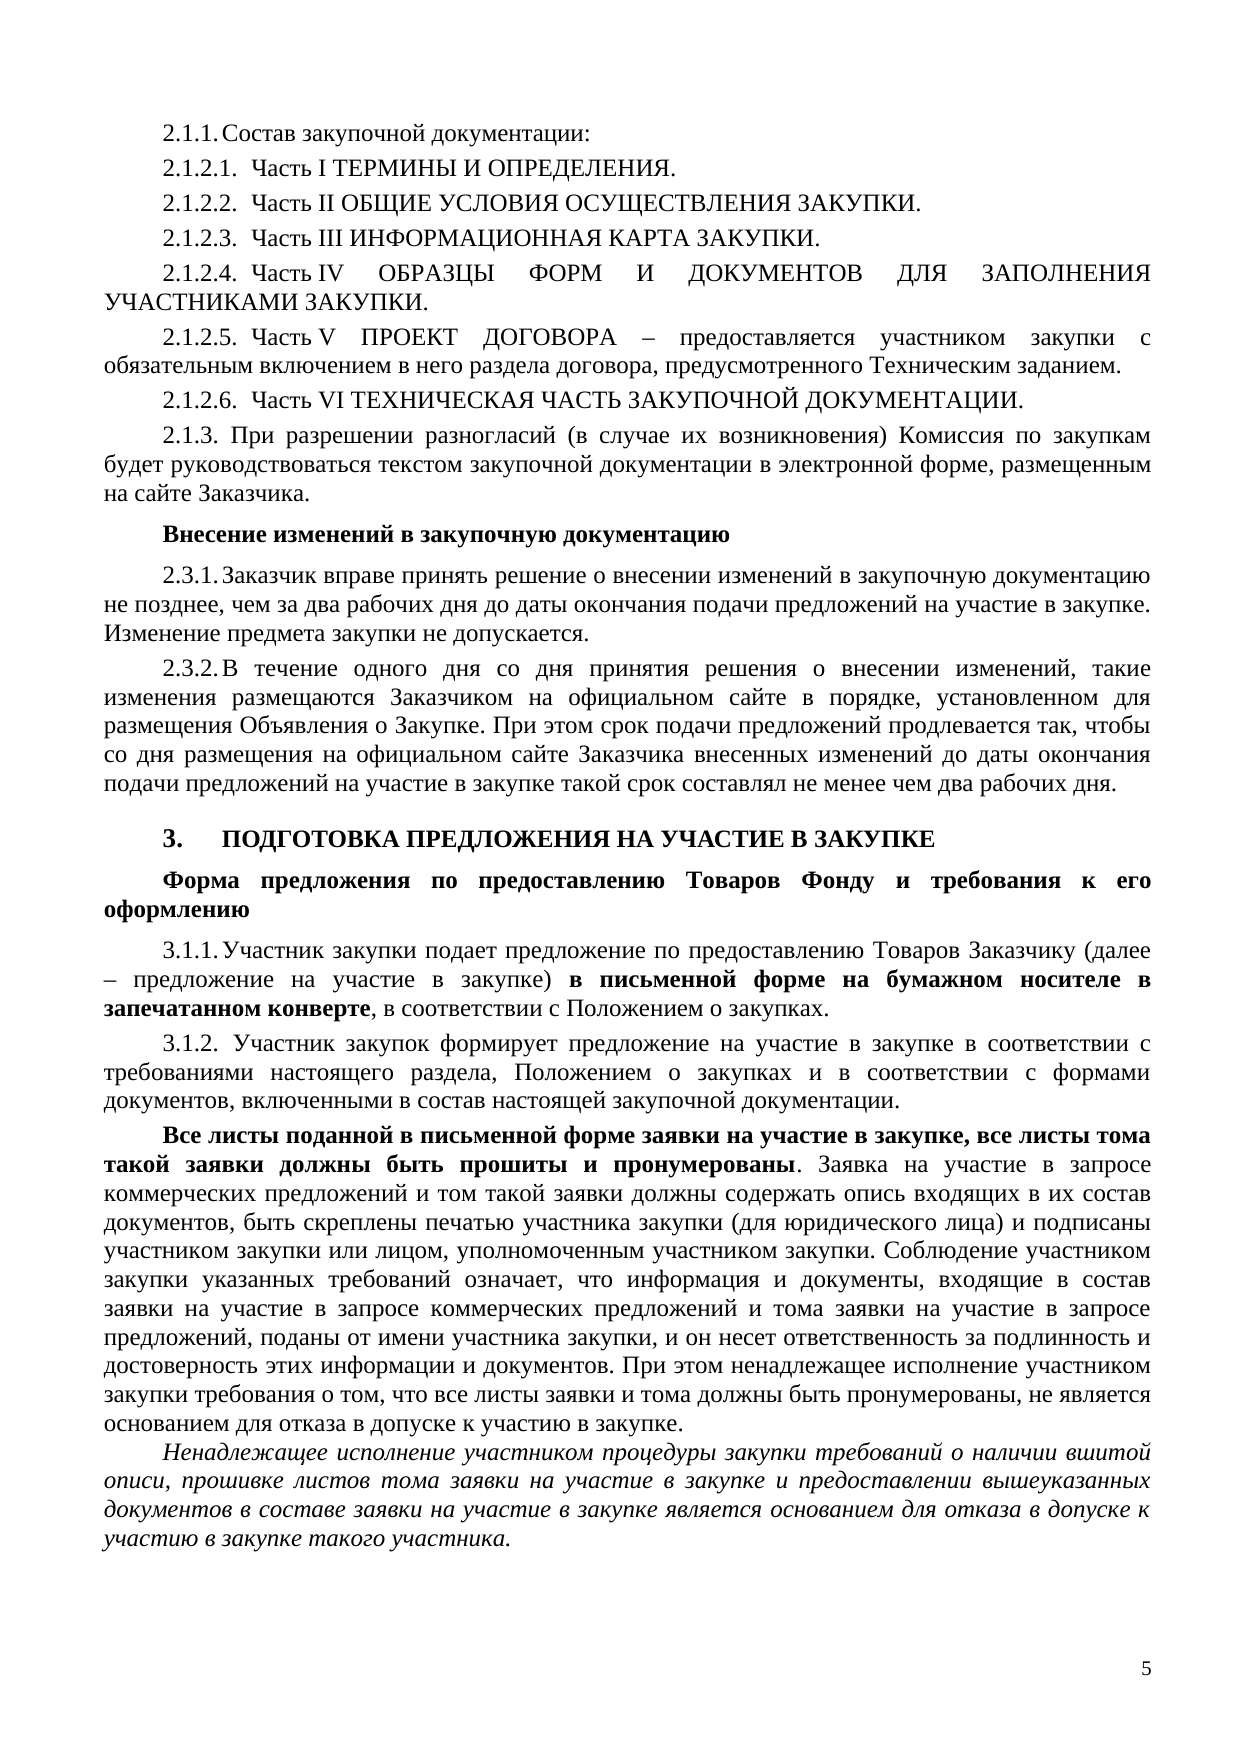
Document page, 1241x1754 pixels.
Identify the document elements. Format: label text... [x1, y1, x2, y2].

subtitle Внесение изменений в закупочную документацию [103, 519, 1152, 548]
list Часть VI ТЕХНИЧЕСКАЯ ЧАСТЬ ЗАКУПОЧНОЙ ДОКУМЕНТАЦИИ. [103, 386, 1152, 414]
subtitle Состав закупочной документации: [103, 118, 1152, 147]
subtitle 2.1.3. При разрешении разногласий (в случае их возникновения) Комиссия по закупкам будет руководствоваться текстом закупочной документации в электронной форме, размещенным на сайте Заказчика. [103, 421, 1152, 507]
subtitle Форма предложения по предоставлению Товаров Фонду и требования к его оформлению [103, 866, 1152, 923]
subtitle Заказчик вправе принять решение о внесении изменений в закупочную документацию не позднее, чем за два рабочих дня до даты окончания подачи предложений на участие в закупке. Изменение предмета закупки не допускается. [103, 561, 1152, 647]
list Часть I ТЕРМИНЫ И ОПРЕДЕЛЕНИЯ. [103, 153, 1152, 182]
text Все листы поданной в письменной форме заявки на участие в закупке, все листы тома такой заявки должны быть прошиты и пронумерованы. Заявка на участие в запросе коммерческих предложений и том такой заявки должны содержать опись входящих в их состав документов, быть скреплены печатью участника закупки (для юридического лица) и подписаны участником закупки или лицом, уполномоченным участником закупки. Соблюдение участником закупки указанных требований означает, что информация и документы, входящие в состав заявки на участие в запросе коммерческих предложений и тома заявки на участие в запросе предложений, поданы от имени участника закупки, и он несет ответственность за подлинность и достоверность этих информации и документов. При этом ненадлежащее исполнение участником закупки требования о том, что все листы заявки и тома должны быть пронумерованы, не является основанием для отказа в допуске к участию в закупке. [103, 1121, 1152, 1437]
list Часть II ОБЩИЕ УСЛОВИЯ ОСУЩЕСТВЛЕНИЯ ЗАКУПКИ. [103, 188, 1152, 217]
subtitle ПОДГОТОВКА ПРЕДЛОЖЕНИЯ НА УЧАСТИЕ В ЗАКУПКЕ [103, 822, 1152, 853]
list Часть III ИНФОРМАЦИОННАЯ КАРТА ЗАКУПКИ. [103, 223, 1152, 252]
subtitle Участник закупки подает предложение по предоставлению Товаров Заказчику (далее – предложение на участие в закупке) в письменной форме на бумажном носителе в запечатанном конверте, в соответствии с Положением о закупках. [103, 936, 1152, 1022]
list Часть IV ОБРАЗЦЫ ФОРМ И ДОКУМЕНТОВ ДЛЯ ЗАПОЛНЕНИЯ УЧАСТНИКАМИ ЗАКУПКИ. [103, 258, 1152, 316]
list В течение одного дня со дня принятия решения о внесении изменений, такие изменения размещаются Заказчиком на официальном сайте в порядке, установленном для размещения Объявления о Закупке. При этом срок подачи предложений продлевается так, чтобы со дня размещения на официальном сайте Заказчика внесенных изменений до даты окончания подачи предложений на участие в закупке такой срок составлял не менее чем два рабочих дня. [103, 653, 1152, 797]
subtitle Участник закупок формирует предложение на участие в закупке в соответствии с требованиями настоящего раздела, Положением о закупках и в соответствии с формами документов, включенными в состав настоящей закупочной документации. [103, 1028, 1152, 1114]
list Часть V ПРОЕКТ ДОГОВОРА – предоставляется участником закупки с обязательным включением в него раздела договора, предусмотренного Техническим заданием. [103, 322, 1152, 379]
text Ненадлежащее исполнение участником процедуры закупки требований о наличии вшитой описи, прошивке листов тома заявки на участие в закупке и предоставлении вышеуказанных документов в составе заявки на участие в закупке является основанием для отказа в допуске к участию в закупке такого участника. [103, 1437, 1152, 1552]
